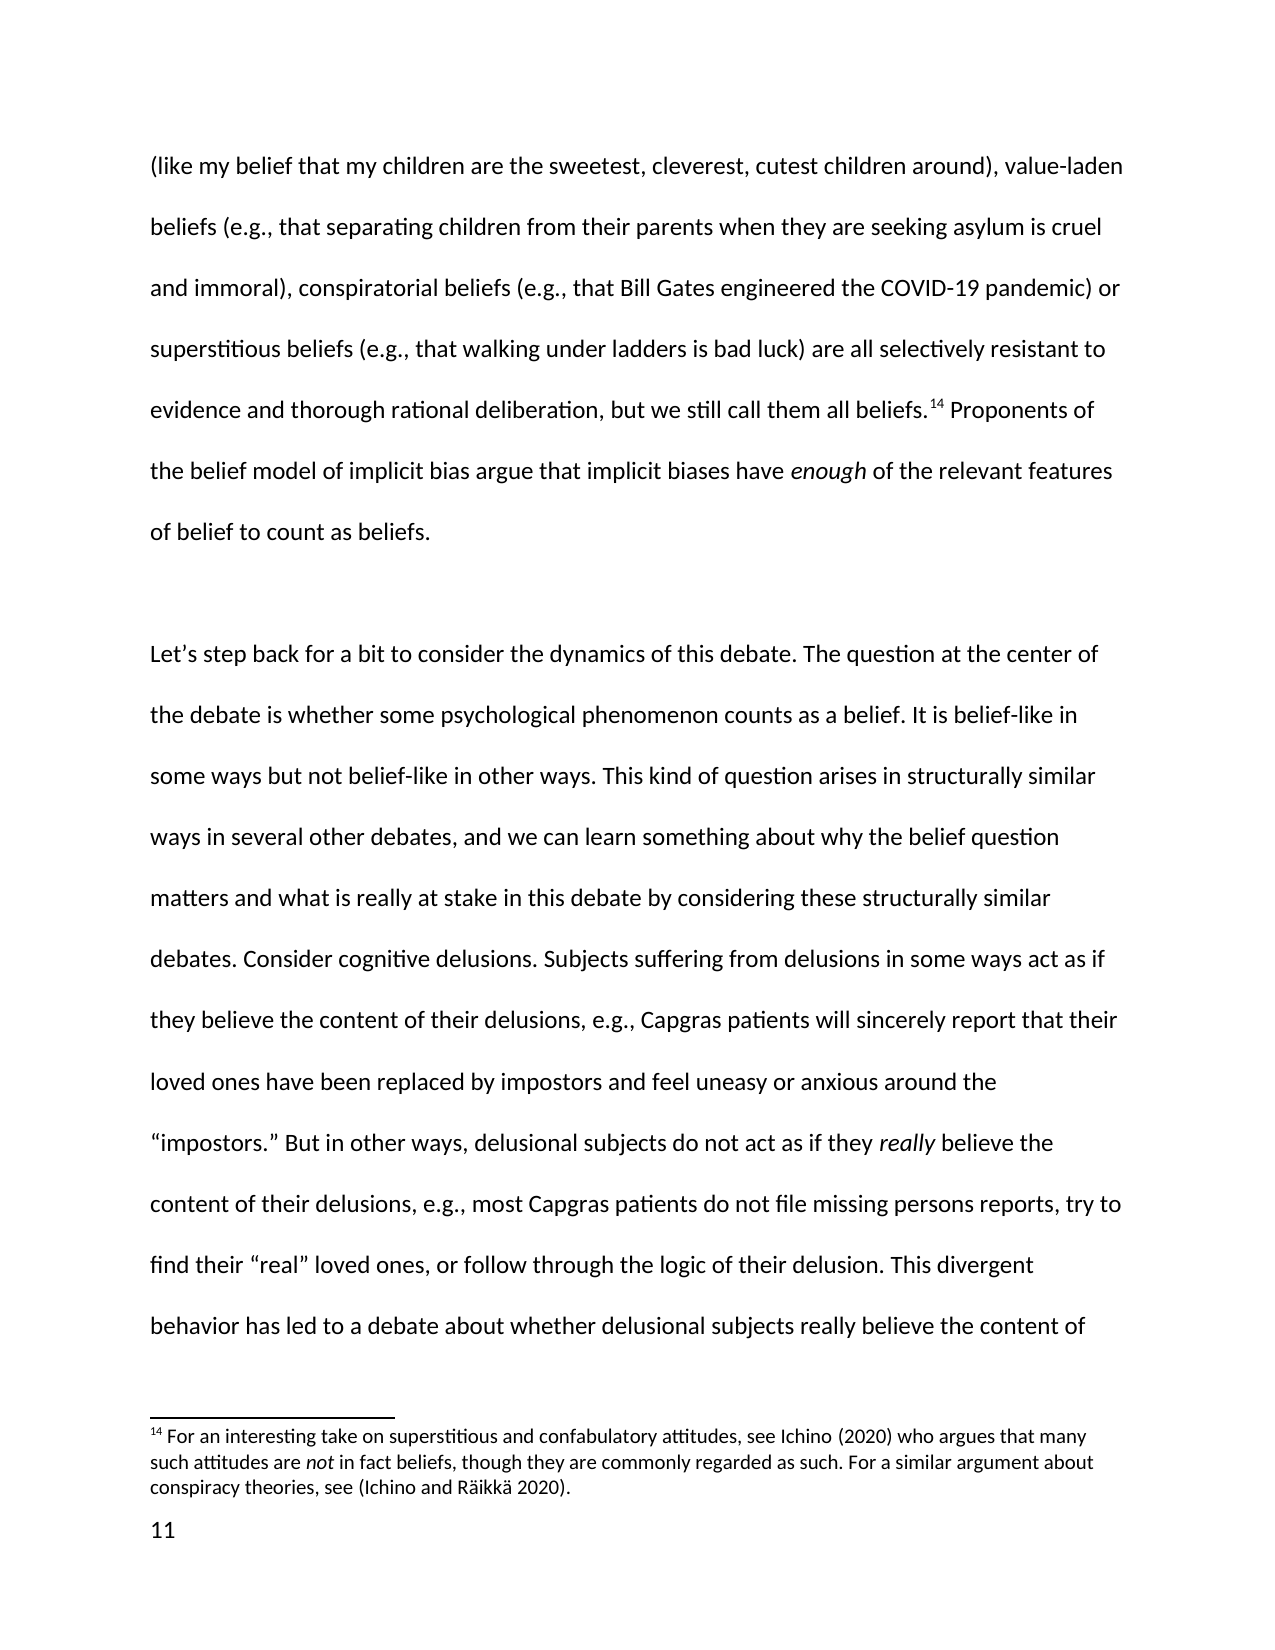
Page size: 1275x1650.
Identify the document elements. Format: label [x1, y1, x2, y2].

text [150, 150, 1125, 547]
text [150, 638, 1125, 1340]
